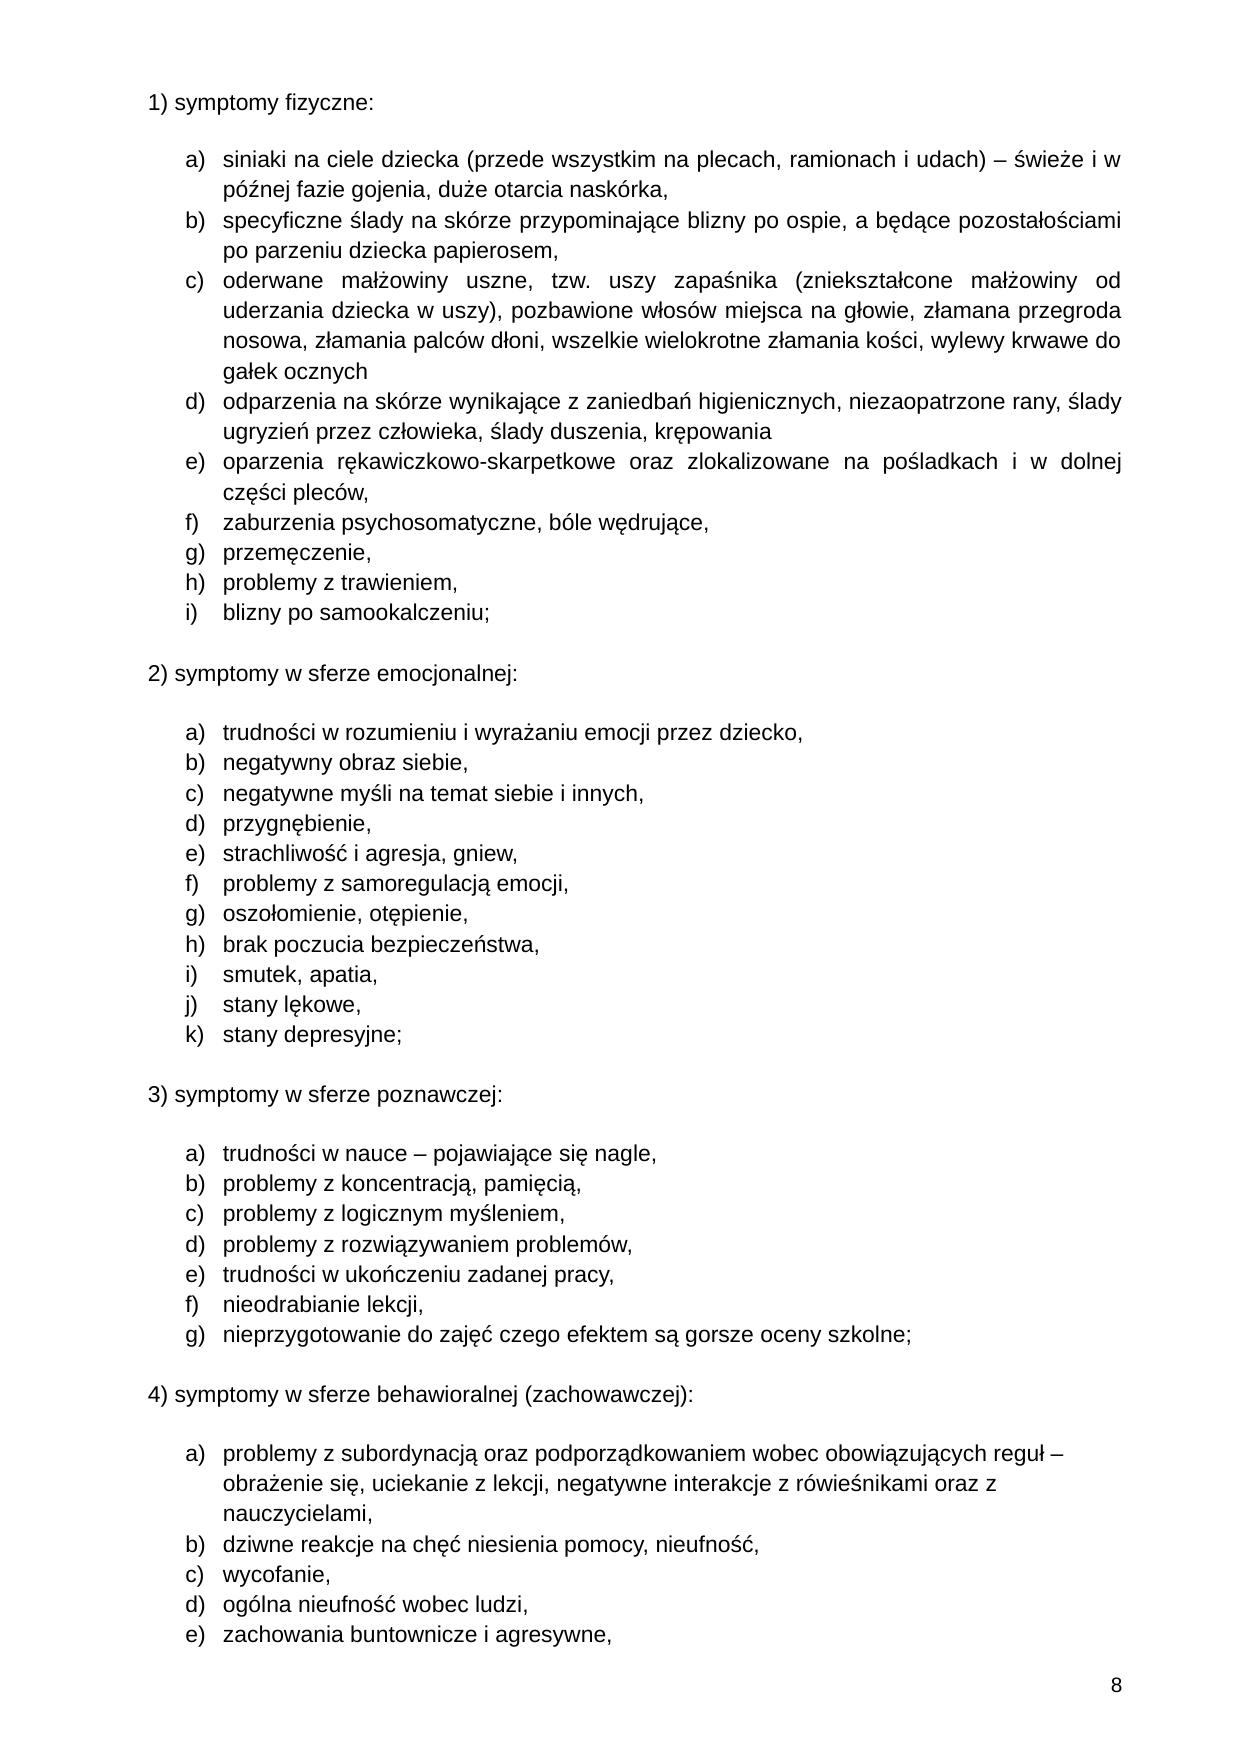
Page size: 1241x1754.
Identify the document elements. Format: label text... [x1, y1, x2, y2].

list dziwne reakcje na chęć niesienia pomocy, nieufność, [185, 1531, 1122, 1557]
list smutek, apatia, [185, 961, 1122, 987]
list zachowania buntownicze i agresywne, [185, 1621, 1122, 1648]
list oderwane małżowiny uszne, tzw. uszy zapaśnika (zniekształcone małżowiny od uderzania dziecka w uszy), pozbawione włosów miejsca na głowie, złamana przegroda nosowa, złamania palców dłoni, wszelkie wielokrotne złamania kości, wylewy krwawe do gałek ocznych [185, 267, 1122, 384]
list odparzenia na skórze wynikające z zaniedbań higienicznych, niezaopatrzone rany, ślady ugryzień przez człowieka, ślady duszenia, krępowania [185, 388, 1122, 444]
list oszołomienie, otępienie, [185, 900, 1122, 927]
list problemy z koncentracją, pamięcią, [185, 1170, 1122, 1197]
list brak poczucia bezpieczeństwa, [185, 931, 1122, 957]
list wycofanie, [185, 1561, 1122, 1587]
list stany lękowe, [185, 991, 1122, 1017]
list negatywne myśli na temat siebie i innych, [185, 779, 1122, 806]
list oparzenia rękawiczkowo-skarpetkowe oraz zlokalizowane na pośladkach i w dolnej części pleców, [185, 448, 1122, 505]
list przemęczenie, [185, 539, 1122, 565]
list trudności w rozumieniu i wyrażaniu emocji przez dziecko, [185, 719, 1122, 746]
list problemy z samoregulacją emocji, [185, 870, 1122, 897]
list stany depresyjne; [185, 1021, 1122, 1048]
list specyficzne ślady na skórze przypominające blizny po ospie, a będące pozostałościami po parzeniu dziecka papierosem, [185, 207, 1122, 263]
list siniaki na ciele dziecka (przede wszystkim na plecach, ramionach i udach) – świeże i w późnej fazie gojenia, duże otarcia naskórka, [185, 146, 1122, 203]
list negatywny obraz siebie, [185, 749, 1122, 776]
text 2) symptomy w sferze emocjonalnej: [148, 660, 1122, 686]
list ogólna nieufność wobec ludzi, [185, 1591, 1122, 1617]
list strachliwość i agresja, gniew, [185, 840, 1122, 866]
list problemy z subordynacją oraz podporządkowaniem wobec obowiązujących reguł – obrażenie się, uciekanie z lekcji, negatywne interakcje z rówieśnikami oraz z nauczycielami, [185, 1440, 1122, 1527]
list blizny po samookalczeniu; [185, 599, 1122, 626]
text 4) symptomy w sferze behawioralnej (zachowawczej): [148, 1381, 1122, 1407]
list nieprzygotowanie do zajęć czego efektem są gorsze oceny szkolne; [185, 1321, 1122, 1348]
list trudności w nauce – pojawiające się nagle, [185, 1140, 1122, 1166]
list nieodrabianie lekcji, [185, 1291, 1122, 1317]
list problemy z logicznym myśleniem, [185, 1200, 1122, 1227]
list problemy z rozwiązywaniem problemów, [185, 1231, 1122, 1257]
list zaburzenia psychosomatyczne, bóle wędrujące, [185, 509, 1122, 535]
list przygnębienie, [185, 810, 1122, 836]
list problemy z trawieniem, [185, 569, 1122, 596]
list trudności w ukończeniu zadanej pracy, [185, 1261, 1122, 1287]
text 3) symptomy w sferze poznawczej: [148, 1081, 1122, 1107]
text 1) symptomy fizyczne: [148, 89, 1122, 115]
